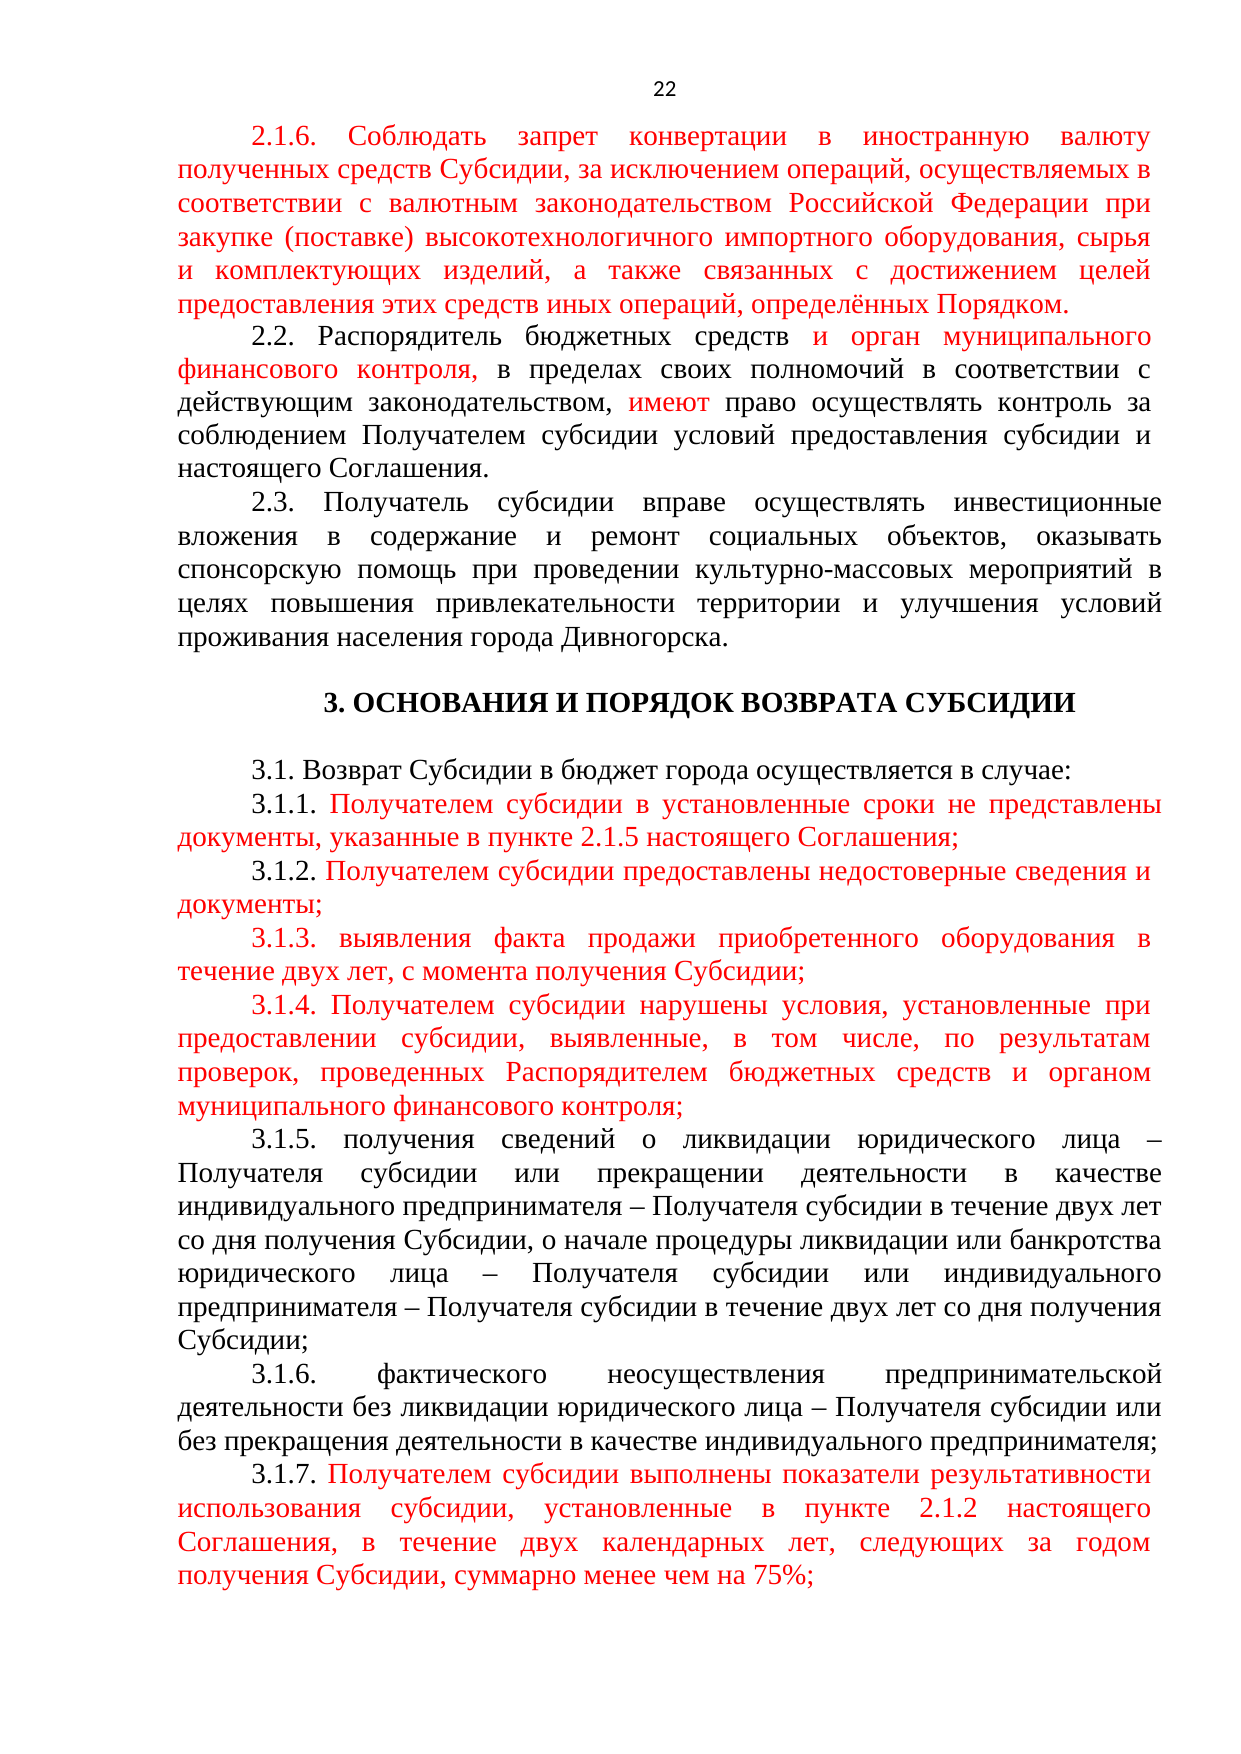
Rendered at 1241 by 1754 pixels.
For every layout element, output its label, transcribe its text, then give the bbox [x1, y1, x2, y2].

text 3.1. Возврат Субсидии в бюджет города осуществляется в случае: [177, 752, 1163, 786]
text 2.2. Распорядитель бюджетных средств и орган муниципального финансового контроля, в пределах своих полномочий в соответствии с действующим законодательством, имеют право осуществлять контроль за соблюдением Получателем субсидии условий предоставления субсидии и настоящего Соглашения. [177, 319, 1152, 484]
text 3.1.4. Получателем субсидии нарушены условия, установленные при предоставлении субсидии, выявленные, в том числе, по результатам проверок, проведенных Распорядителем бюджетных средств и органом муниципального финансового контроля; [177, 987, 1152, 1121]
text 3.1.6. фактического неосуществления предпринимательской деятельности без ликвидации юридического лица – Получателя субсидии или без прекращения деятельности в качестве индивидуального предпринимателя; [177, 1356, 1163, 1457]
text 3.1.2. Получателем субсидии предоставлены недостоверные сведения и документы; [177, 853, 1152, 920]
text 2.1.6. Соблюдать запрет конвертации в иностранную валюту полученных средств Субсидии, за исключением операций, осуществляемых в соответствии с валютным законодательством Российской Федерации при закупке (поставке) высокотехнологичного импортного оборудования, сырья и комплектующих изделий, а также связанных с достижением целей предоставления этих средств иных операций, определённых Порядком. [177, 118, 1152, 319]
text 2.3. Получатель субсидии вправе осуществлять инвестиционные вложения в содержание и ремонт социальных объектов, оказывать спонсорскую помощь при проведении культурно-массовых мероприятий в целях повышения привлекательности территории и улучшения условий проживания населения города Дивногорска. [177, 484, 1163, 652]
text 3.1.1. Получателем субсидии в установленные сроки не представлены документы, указанные в пункте 2.1.5 настоящего Соглашения; [177, 786, 1163, 853]
text 3.1.5. получения сведений о ликвидации юридического лица – Получателя субсидии или прекращении деятельности в качестве индивидуального предпринимателя – Получателя субсидии в течение двух лет со дня получения Субсидии, о начале процедуры ликвидации или банкротства юридического лица – Получателя субсидии или индивидуального предпринимателя – Получателя субсидии в течение двух лет со дня получения Субсидии; [177, 1121, 1163, 1356]
text 3.1.7. Получателем субсидии выполнены показатели результативности использования субсидии, установленные в пункте 2.1.2 настоящего Соглашения, в течение двух календарных лет, следующих за годом получения Субсидии, суммарно менее чем на 75%; [177, 1457, 1152, 1591]
text 3.1.3. выявления факта продажи приобретенного оборудования в течение двух лет, с момента получения Субсидии; [177, 920, 1152, 987]
text 3. ОСНОВАНИЯ И ПОРЯДОК ВОЗВРАТА СУБСИДИИ [236, 685, 1163, 719]
